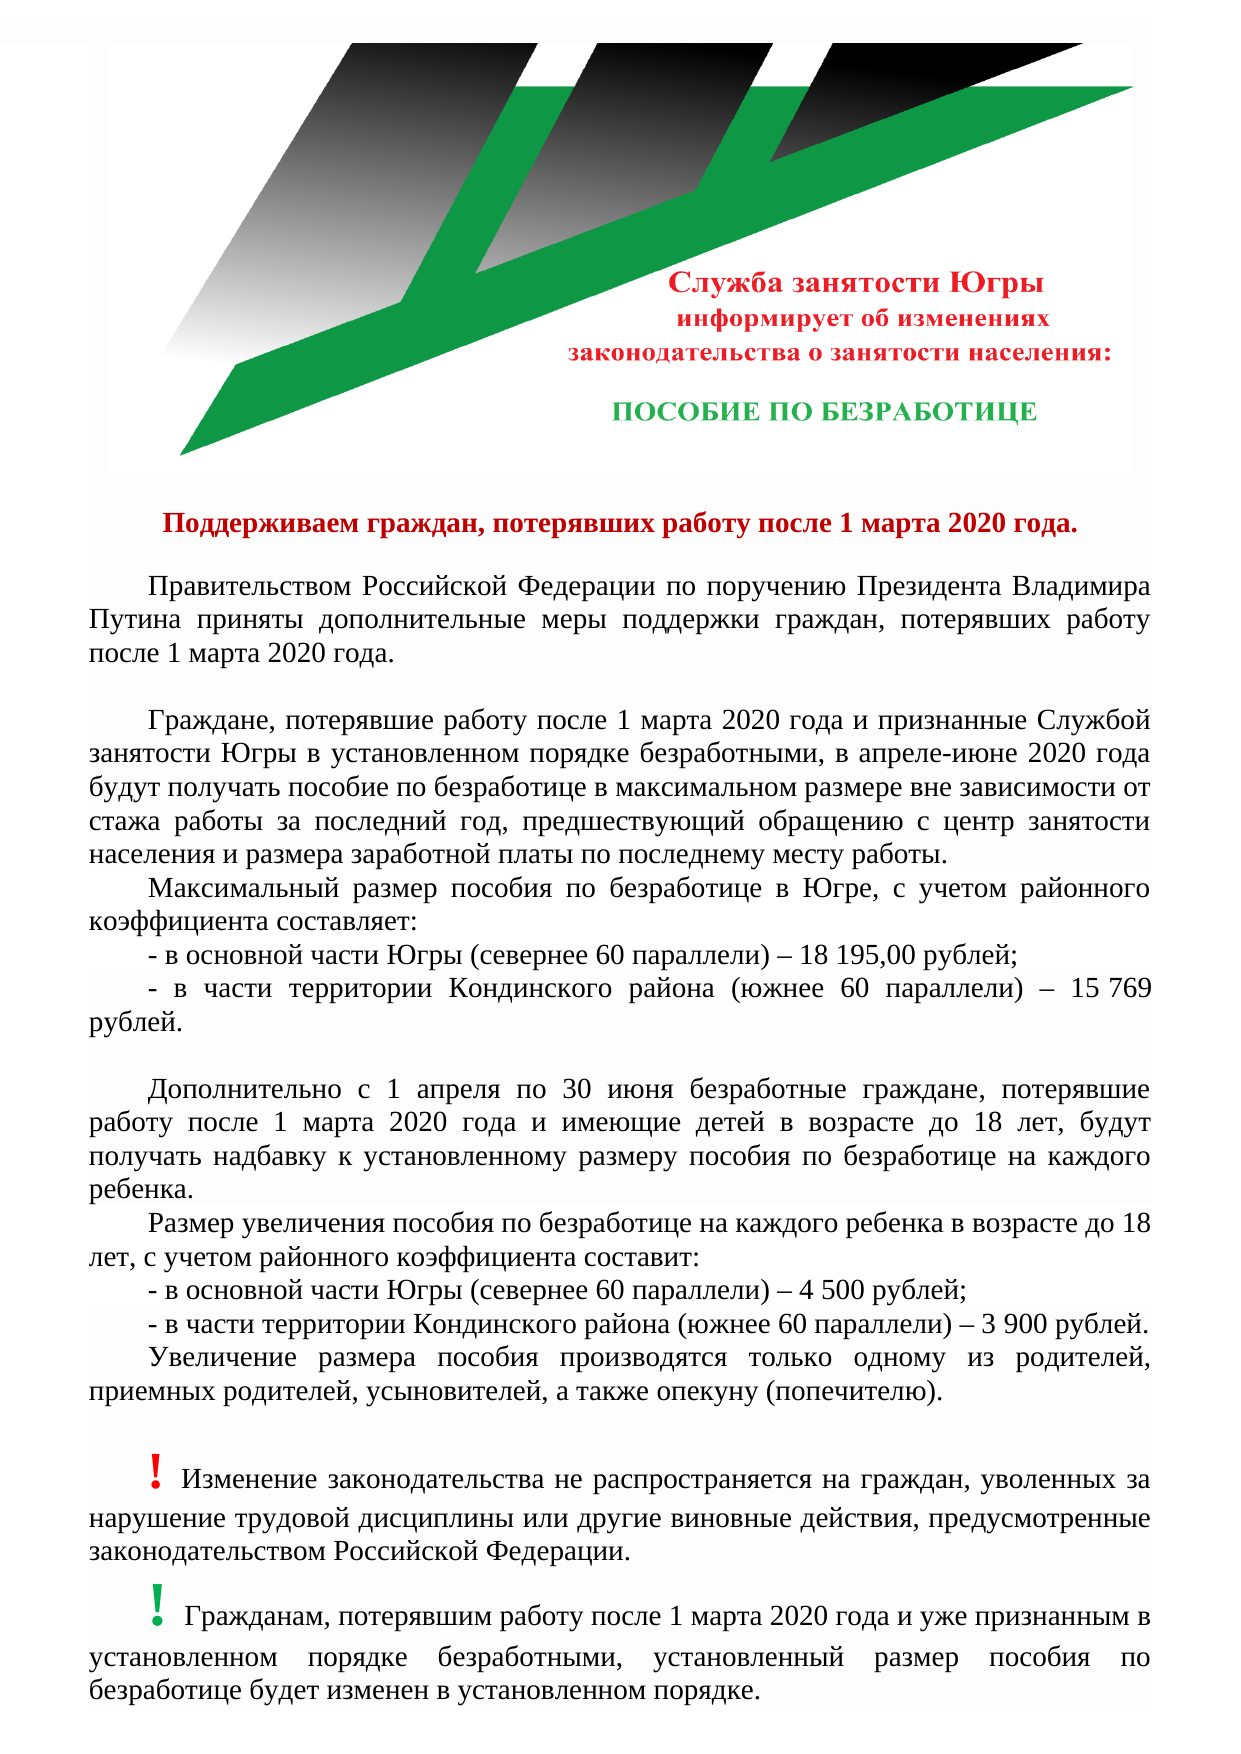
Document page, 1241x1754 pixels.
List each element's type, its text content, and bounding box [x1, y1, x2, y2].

text Максимальный размер пособия по безработице в Югре, с учетом районного коэффициента составляет: [89, 870, 1152, 937]
text Размер увеличения пособия по безработице на каждого ребенка в возрасте до 18 лет, с учетом районного коэффициента составит: [89, 1205, 1152, 1272]
text Увеличение размера пособия производятся только одному из родителей, приемных родителей, усыновителей, а также опекуну (попечителю). [89, 1339, 1152, 1406]
text - в части территории Кондинского района (южнее 60 параллели) – 3 900 рублей. [89, 1306, 1152, 1339]
text Дополнительно с 1 апреля по 30 июня безработные граждане, потерявшие работу после 1 марта 2020 года и имеющие детей в возрасте до 18 лет, будут получать надбавку к установленному размеру пособия по безработице на каждого ребенка. [89, 1071, 1152, 1205]
text ! Гражданам, потерявшим работу после 1 марта 2020 года и уже признанным в установленном порядке безработными, установленный размер пособия по безработице будет изменен в установленном порядке. [89, 1567, 1152, 1706]
picture [106, 43, 1134, 472]
text Поддерживаем граждан, потерявших работу после 1 марта 2020 года. [89, 506, 1152, 539]
text - в части территории Кондинского района (южнее 60 параллели) – 15 769 рублей. [89, 970, 1152, 1037]
text ! Изменение законодательства не распространяется на граждан, уволенных за нарушение трудовой дисциплины или другие виновные действия, предусмотренные законодательством Российской Федерации. [89, 1440, 1152, 1567]
text - в основной части Югры (севернее 60 параллели) – 4 500 рублей; [89, 1272, 1152, 1306]
text Граждане, потерявшие работу после 1 марта 2020 года и признанные Службой занятости Югры в установленном порядке безработными, в апреле-июне 2020 года будут получать пособие по безработице в максимальном размере вне зависимости от стажа работы за последний год, предшествующий обращению с центр занятости населения и размера заработной платы по последнему месту работы. [89, 702, 1152, 870]
text - в основной части Югры (севернее 60 параллели) – 18 195,00 рублей; [89, 937, 1152, 970]
text Правительством Российской Федерации по поручению Президента Владимира Путина приняты дополнительные меры поддержки граждан, потерявших работу после 1 марта 2020 года. [89, 568, 1152, 668]
